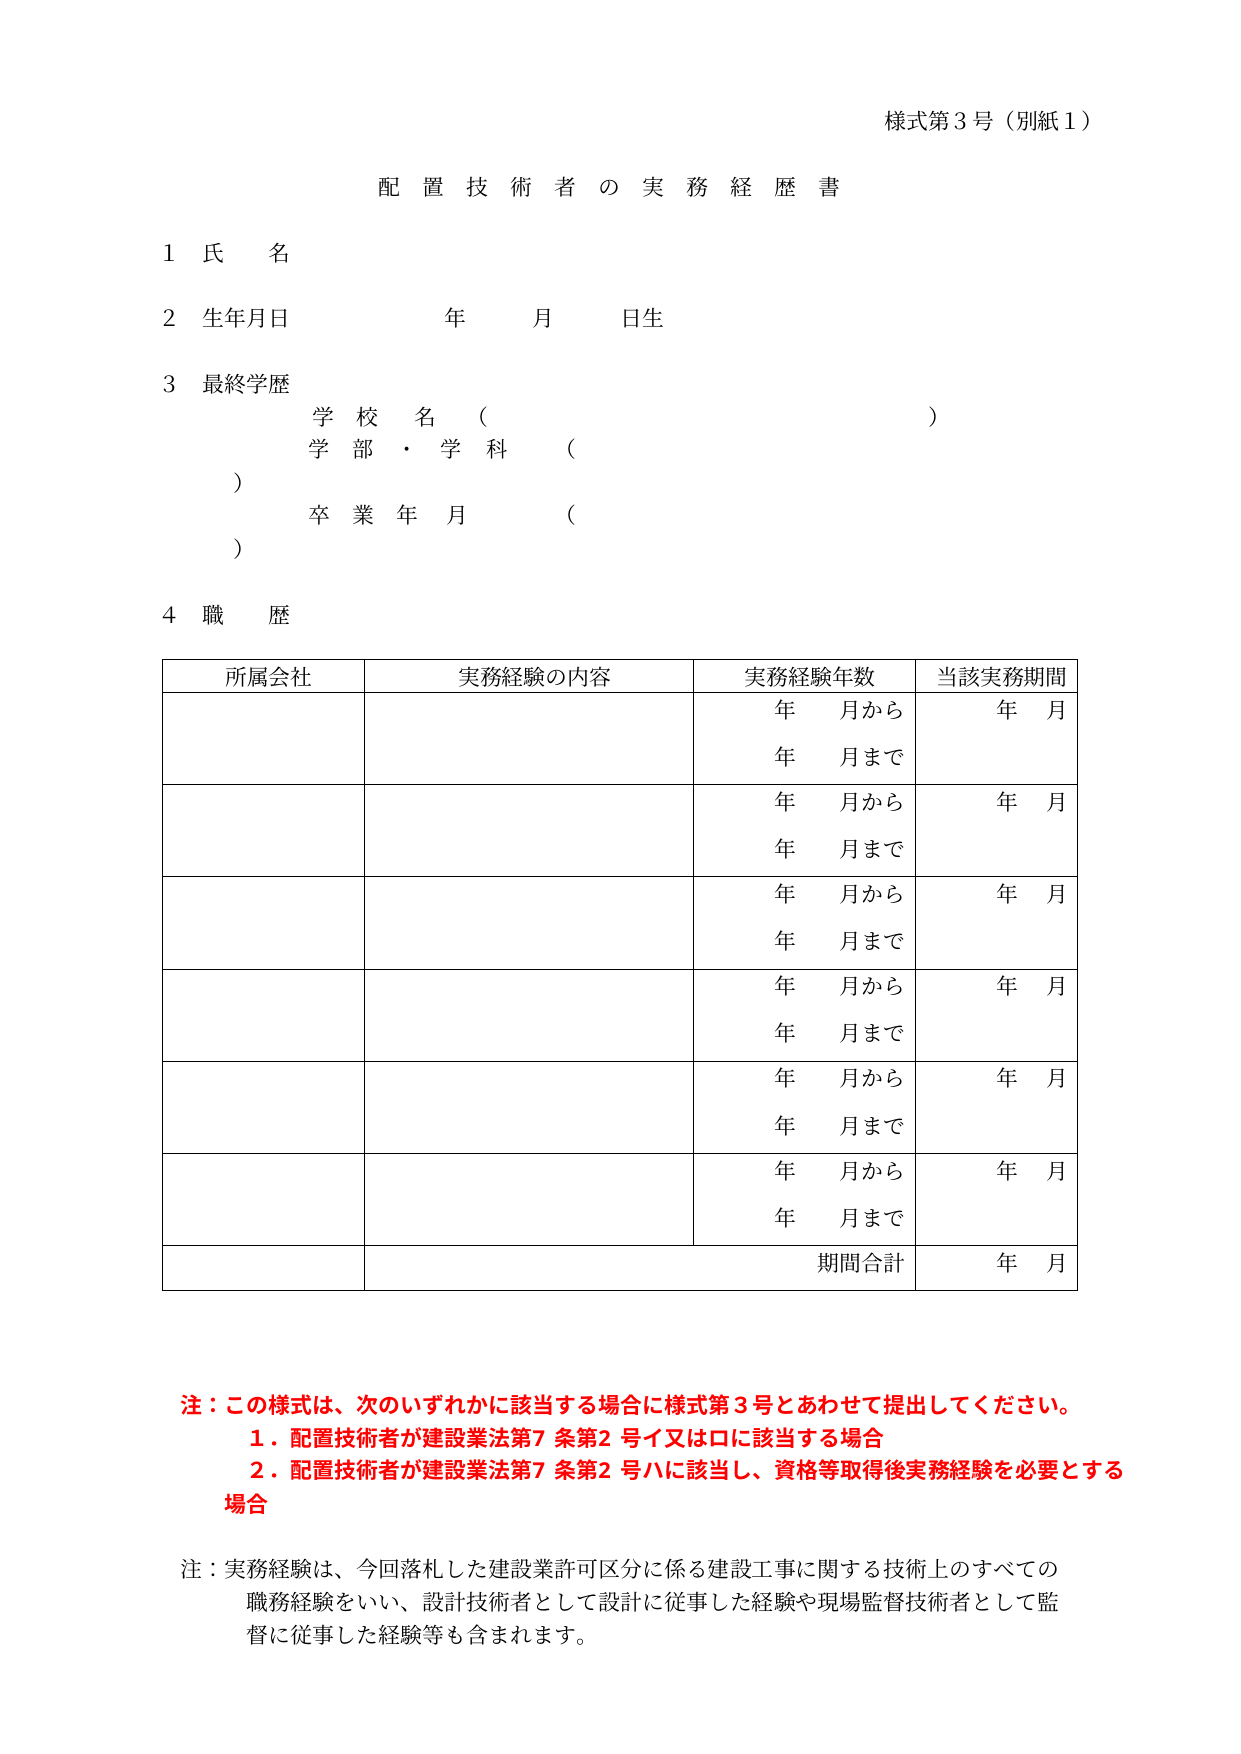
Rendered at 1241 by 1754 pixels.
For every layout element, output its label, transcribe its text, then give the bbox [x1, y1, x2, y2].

table_cell 期間合計 [365, 1246, 915, 1290]
table_cell 年 月から 年 月まで [694, 877, 915, 968]
table_cell [163, 785, 364, 876]
text １ 氏 名 [158, 235, 984, 268]
table_cell [163, 1154, 364, 1245]
table_cell [365, 1062, 693, 1153]
text ２ 生年月日 年 月 日生 [158, 301, 984, 334]
text ４ 職 歴 [158, 597, 984, 630]
text 学部・学科 （ ） [158, 433, 984, 498]
table_cell [365, 693, 693, 784]
table_cell 年 月 [916, 970, 1077, 1061]
table_cell 年 月 [916, 1062, 1077, 1153]
table_cell [365, 877, 693, 968]
table_cell [365, 1154, 693, 1245]
table_cell [163, 1246, 364, 1290]
text 配置技術者の実務経歴書 [158, 169, 1082, 202]
table_cell 年 月から 年 月まで [694, 1154, 915, 1245]
table_cell [163, 693, 364, 784]
table_cell 年 月 [916, 785, 1077, 876]
text ２．配置技術者が建設業法第7条第2号ハに該当し、資格等取得後実務経験を必要とする場合 [203, 1453, 1126, 1519]
table_cell [163, 970, 364, 1061]
table_cell 年 月 [916, 693, 1077, 784]
table_cell [365, 970, 693, 1061]
text １．配置技術者が建設業法第7条第2号イ又はロに該当する場合 [203, 1420, 1126, 1453]
table_cell 年 月 [916, 877, 1077, 968]
table_cell 年 月から 年 月まで [694, 1062, 915, 1153]
text ３ 最終学歴 [158, 367, 984, 400]
table_cell 年 月から 年 月まで [694, 693, 915, 784]
table_cell 年 月 [916, 1246, 1077, 1290]
table_cell [365, 785, 693, 876]
table_header 当該実務期間 [916, 660, 1077, 692]
table_header 所属会社 [163, 660, 364, 692]
text 学校名 （ ） [233, 400, 984, 433]
text 卒業年月 （ ） [158, 498, 984, 564]
table_cell 年 月から 年 月まで [694, 785, 915, 876]
table_header 実務経験年数 [694, 660, 915, 692]
table_header 実務経験の内容 [365, 660, 693, 692]
table_cell [163, 1062, 364, 1153]
text 注：この様式は、次のいずれかに該当する場合に様式第３号とあわせて提出してください。 [158, 1387, 1126, 1420]
text 注：実務経験は、今回落札した建設業許可区分に係る建設工事に関する技術上のすべての職務経験をいい、設計技術者として設計に従事した経験や現場監督技術者として監督に従事した経験等も含まれます。 [158, 1552, 1080, 1651]
table_cell 年 月 [916, 1154, 1077, 1245]
table_cell [163, 877, 364, 968]
text 様式第３号（別紙１） [225, 103, 1188, 136]
table_cell 年 月から 年 月まで [694, 970, 915, 1061]
